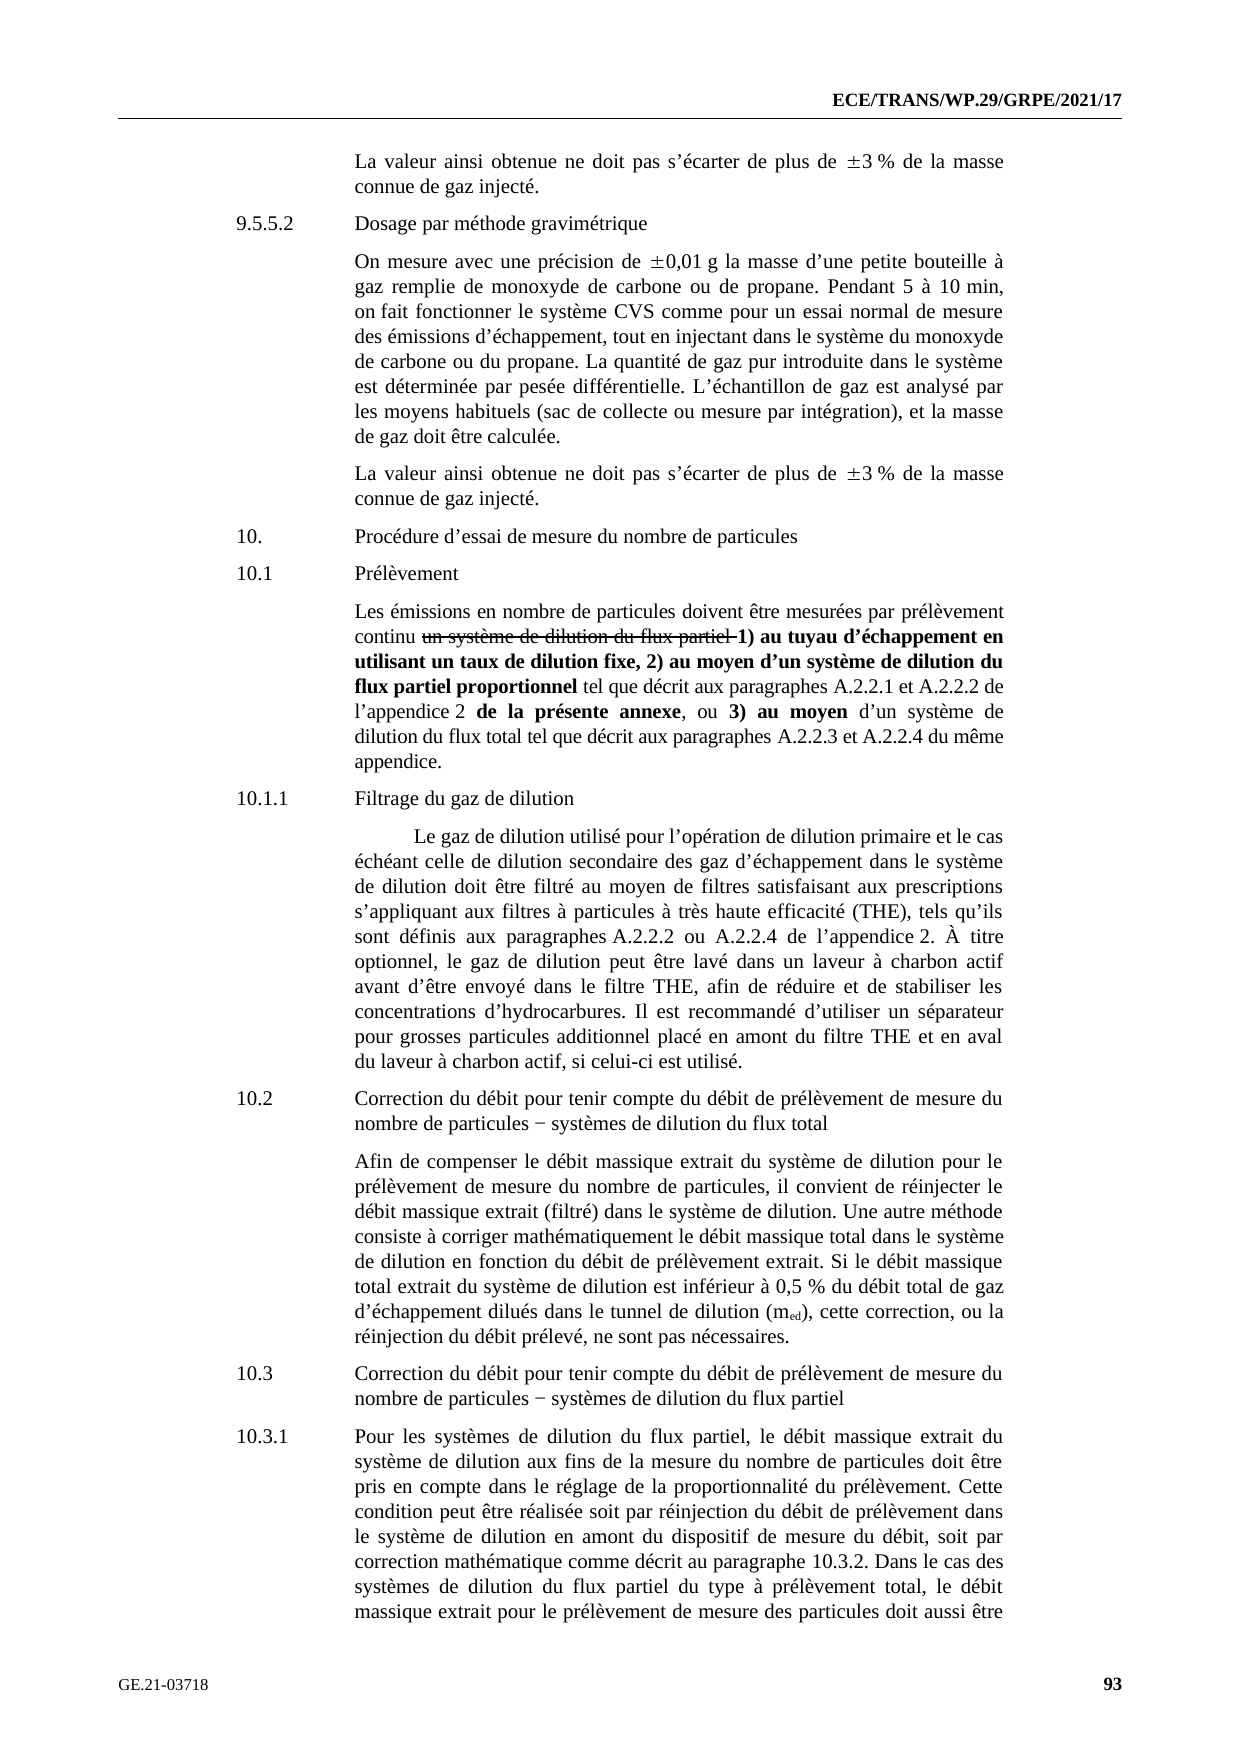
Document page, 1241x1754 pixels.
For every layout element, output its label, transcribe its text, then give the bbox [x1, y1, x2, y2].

text La valeur ainsi obtenue ne doit pas s’écarter de plus de 3 % de la masse connue de gaz injecté. [354, 460, 1004, 510]
text 10. Procédure d’essai de mesure du nombre de particules [236, 523, 1004, 548]
text La valeur ainsi obtenue ne doit pas s’écarter de plus de 3 % de la masse connue de gaz injecté. [354, 148, 1004, 198]
text Afin de compenser le débit massique extrait du système de dilution pour le prélèvement de mesure du nombre de particules, il convient de réinjecter le débit massique extrait (filtré) dans le système de dilution. Une autre méthode consiste à corriger mathématiquement le débit massique total dans le système de dilution en fonction du débit de prélèvement extrait. Si le débit massique total extrait du système de dilution est inférieur à 0,5 % du débit total de gaz d’échappement dilués dans le tunnel de dilution (med), cette correction, ou la réinjection du débit prélevé, ne sont pas nécessaires. [354, 1148, 1004, 1348]
text 10.2 Correction du débit pour tenir compte du débit de prélèvement de mesure du nombre de particules − systèmes de dilution du flux total [236, 1085, 1004, 1135]
text On mesure avec une précision de 0,01 g la masse d’une petite bouteille à gaz remplie de monoxyde de carbone ou de propane. Pendant 5 à 10 min, on fait fonctionner le système CVS comme pour un essai normal de mesure des émissions d’échappement, tout en injectant dans le système du monoxyde de carbone ou du propane. La quantité de gaz pur introduite dans le système est déterminée par pesée différentielle. L’échantillon de gaz est analysé par les moyens habituels (sac de collecte ou mesure par intégration), et la masse de gaz doit être calculée. [354, 248, 1004, 448]
text 10.3 Correction du débit pour tenir compte du débit de prélèvement de mesure du nombre de particules − systèmes de dilution du flux partiel [236, 1360, 1004, 1410]
text Les émissions en nombre de particules doivent être mesurées par prélèvement continu un système de dilution du flux partiel 1) au tuyau d’échappement en utilisant un taux de dilution fixe, 2) au moyen d’un système de dilution du flux partiel proportionnel tel que décrit aux paragraphes A.2.2.1 et A.2.2.2 de l’appendice 2 de la présente annexe, ou 3) au moyen d’un système de dilution du flux total tel que décrit aux paragraphes A.2.2.3 et A.2.2.4 du même appendice. [354, 598, 1004, 773]
text 9.5.5.2 Dosage par méthode gravimétrique [236, 210, 1004, 235]
text 10.1.1 Filtrage du gaz de dilution [236, 785, 1004, 810]
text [236, 1423, 1004, 1623]
text 10.1 Prélèvement [236, 560, 1004, 585]
text Le gaz de dilution utilisé pour l’opération de dilution primaire et le cas échéant celle de dilution secondaire des gaz d’échappement dans le système de dilution doit être filtré au moyen de filtres satisfaisant aux prescriptions s’appliquant aux filtres à particules à très haute efficacité (THE), tels qu’ils sont définis aux paragraphes A.2.2.2 ou A.2.2.4 de l’appendice 2. À titre optionnel, le gaz de dilution peut être lavé dans un laveur à charbon actif avant d’être envoyé dans le filtre THE, afin de réduire et de stabiliser les concentrations d’hydrocarbures. Il est recommandé d’utiliser un séparateur pour grosses particules additionnel placé en amont du filtre THE et en aval du laveur à charbon actif, si celui-ci est utilisé. [354, 823, 1004, 1073]
